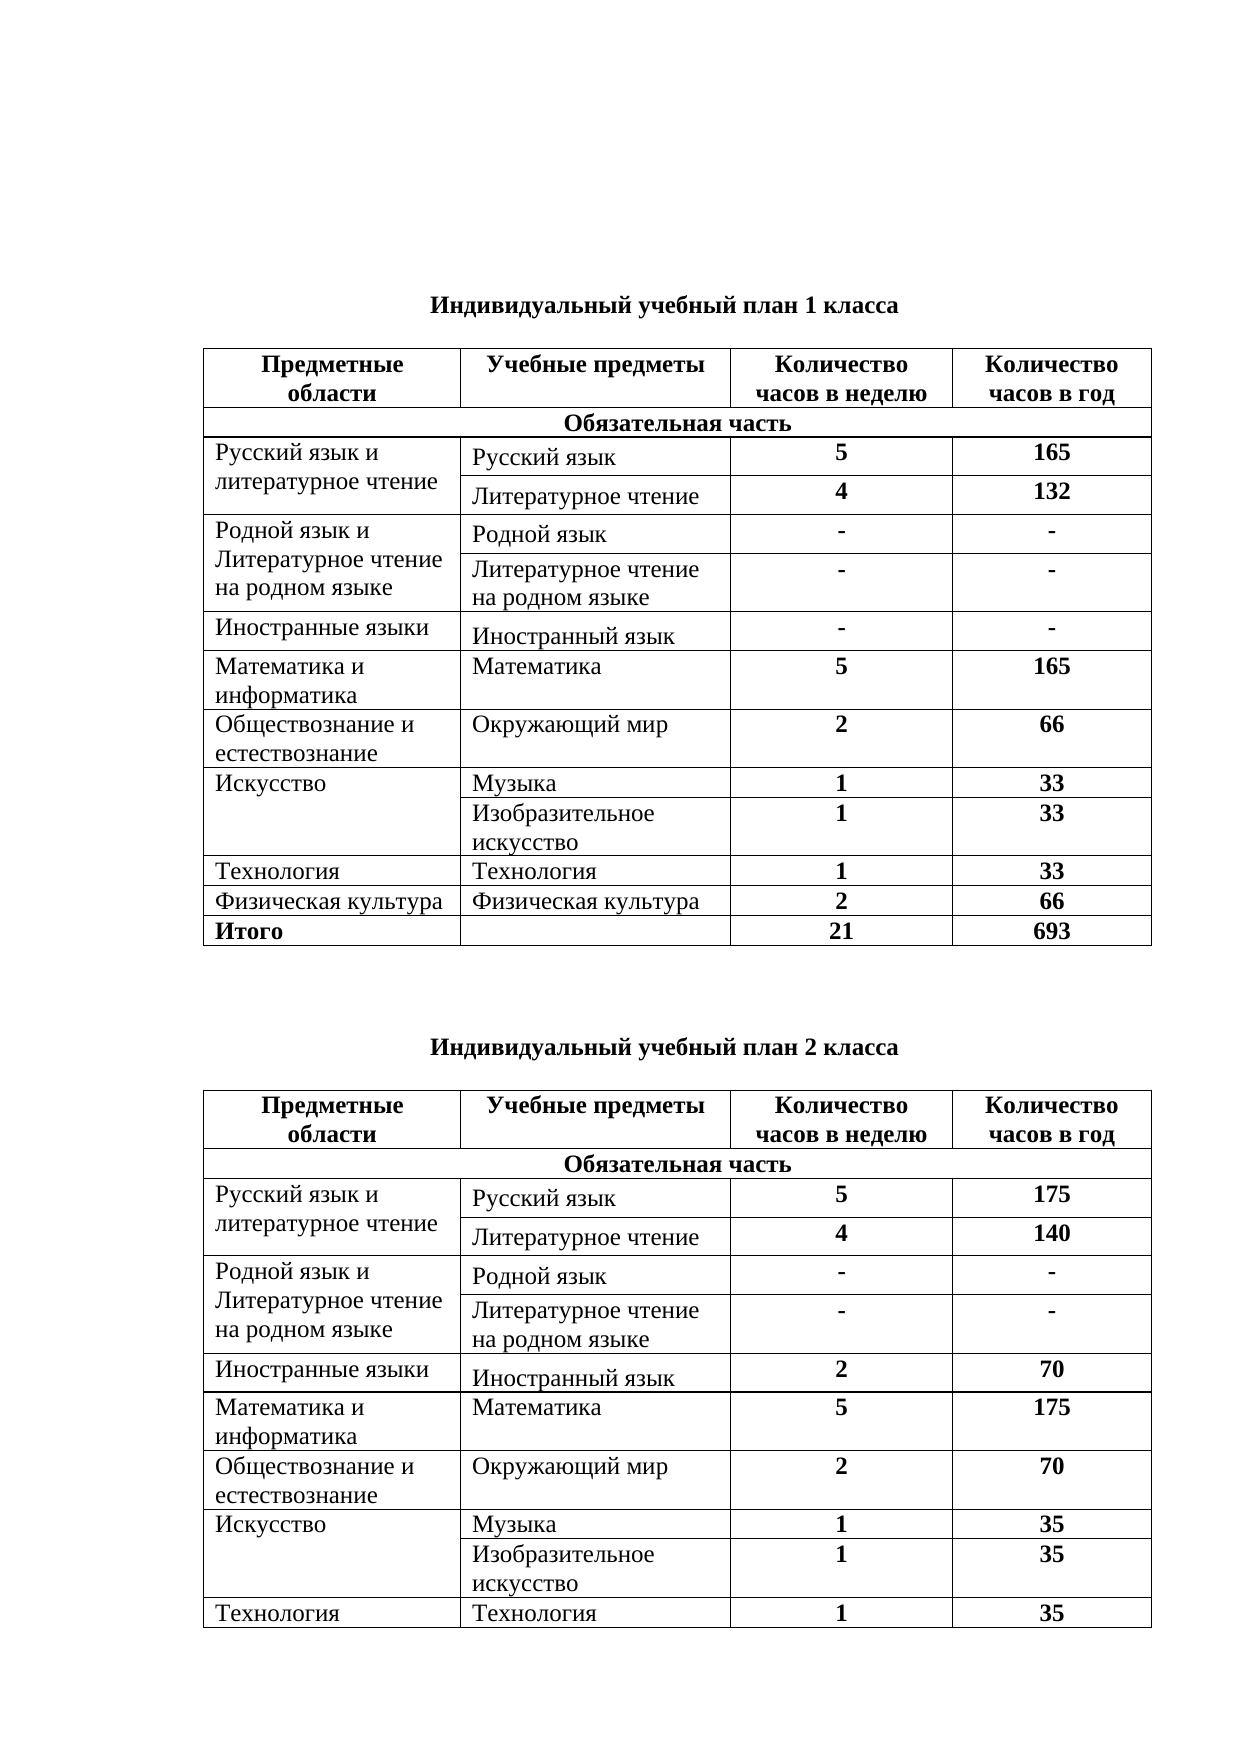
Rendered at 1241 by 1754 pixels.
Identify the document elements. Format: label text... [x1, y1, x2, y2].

table_cell 66 [953, 710, 1151, 767]
table_cell Русский язык [461, 438, 730, 475]
table_cell - [953, 1295, 1151, 1353]
table_cell Математика и информатика [204, 1393, 460, 1450]
table_cell 1 [731, 768, 952, 797]
table_cell Изобразительное искусство [461, 1539, 730, 1597]
table_cell Итого [204, 916, 460, 945]
table_cell - [953, 1256, 1151, 1294]
table_cell Искусство [204, 1510, 460, 1597]
table_cell - [731, 1256, 952, 1294]
table_cell Изобразительное искусство [461, 798, 730, 855]
table_cell 693 [953, 916, 1151, 945]
table_cell 140 [953, 1218, 1151, 1255]
table_cell Родной язык [461, 1256, 730, 1294]
table_cell Русский язык и литературное чтение [204, 438, 460, 514]
table_header Предметные области [204, 349, 460, 407]
table_cell - [953, 554, 1151, 611]
table_cell Математика и информатика [204, 651, 460, 708]
table_cell 33 [953, 798, 1151, 855]
table_cell Литературное чтение на родном языке [461, 1295, 730, 1353]
table_cell 165 [953, 438, 1151, 475]
table_cell 35 [953, 1510, 1151, 1538]
table_cell 1 [731, 1539, 952, 1597]
table_cell 33 [953, 768, 1151, 797]
table_cell Музыка [461, 768, 730, 797]
text Индивидуальный учебный план 2 класса [177, 1032, 1152, 1061]
table_cell Обществознание и естествознание [204, 1451, 460, 1508]
table_cell 1 [731, 856, 952, 885]
table_cell - [731, 1295, 952, 1353]
table_cell 5 [731, 1179, 952, 1217]
table_cell Технология [461, 1598, 730, 1627]
table_cell 2 [731, 1451, 952, 1508]
table_cell [461, 916, 730, 945]
table_cell Музыка [461, 1510, 730, 1538]
table_cell Физическая культура [204, 886, 460, 915]
table_header Учебные предметы [461, 1091, 730, 1148]
table_cell Физическая культура [461, 886, 730, 915]
table_cell Родной язык и Литературное чтение на родном языке [204, 515, 460, 611]
table_cell - [731, 612, 952, 650]
table_cell Обществознание и естествознание [204, 710, 460, 767]
table_cell 175 [953, 1393, 1151, 1450]
table_cell 4 [731, 1218, 952, 1255]
table_header Учебные предметы [461, 349, 730, 407]
table_cell 4 [731, 476, 952, 514]
table_cell Русский язык [461, 1179, 730, 1217]
table_cell Родной язык и Литературное чтение на родном языке [204, 1256, 460, 1353]
table_header Количество часов в неделю [731, 349, 952, 407]
table_cell 5 [731, 438, 952, 475]
table_cell 66 [953, 886, 1151, 915]
table_cell Родной язык [461, 515, 730, 553]
table_cell Обязательная часть [204, 1149, 1151, 1178]
table_cell 2 [731, 1354, 952, 1391]
table_cell Иностранные языки [204, 1354, 460, 1391]
table_cell Литературное чтение [461, 1218, 730, 1255]
table_cell 70 [953, 1451, 1151, 1508]
table_cell Окружающий мир [461, 1451, 730, 1508]
table_cell - [953, 515, 1151, 553]
table_cell 132 [953, 476, 1151, 514]
table_cell - [731, 554, 952, 611]
table_cell Математика [461, 1393, 730, 1450]
table_cell Иностранный язык [461, 1354, 730, 1391]
table_cell 35 [953, 1539, 1151, 1597]
table_cell Технология [461, 856, 730, 885]
table_cell 1 [731, 1510, 952, 1538]
table_cell Окружающий мир [461, 710, 730, 767]
table_cell - [731, 515, 952, 553]
table_cell Искусство [204, 768, 460, 855]
table_cell Иностранный язык [461, 612, 730, 650]
table_cell Технология [204, 856, 460, 885]
table_cell Технология [204, 1598, 460, 1627]
table_cell Русский язык и литературное чтение [204, 1179, 460, 1255]
table_cell Иностранные языки [204, 612, 460, 650]
table_header Количество часов в год [953, 1091, 1151, 1148]
table_cell 165 [953, 651, 1151, 708]
table_header Количество часов в неделю [731, 1091, 952, 1148]
table_cell 1 [731, 1598, 952, 1627]
table_cell 5 [731, 1393, 952, 1450]
table_cell 175 [953, 1179, 1151, 1217]
table_cell 70 [953, 1354, 1151, 1391]
table_cell 5 [731, 651, 952, 708]
table_cell 33 [953, 856, 1151, 885]
text Индивидуальный учебный план 1 класса [177, 291, 1152, 319]
table_cell 21 [731, 916, 952, 945]
table_cell - [953, 612, 1151, 650]
table_cell Математика [461, 651, 730, 708]
table_cell Литературное чтение [461, 476, 730, 514]
table_cell Обязательная часть [204, 408, 1151, 436]
table_cell 2 [731, 886, 952, 915]
table_cell 35 [953, 1598, 1151, 1627]
table_header Предметные области [204, 1091, 460, 1148]
table_cell Литературное чтение на родном языке [461, 554, 730, 611]
table_cell 1 [731, 798, 952, 855]
table_header Количество часов в год [953, 349, 1151, 407]
table_cell 2 [731, 710, 952, 767]
